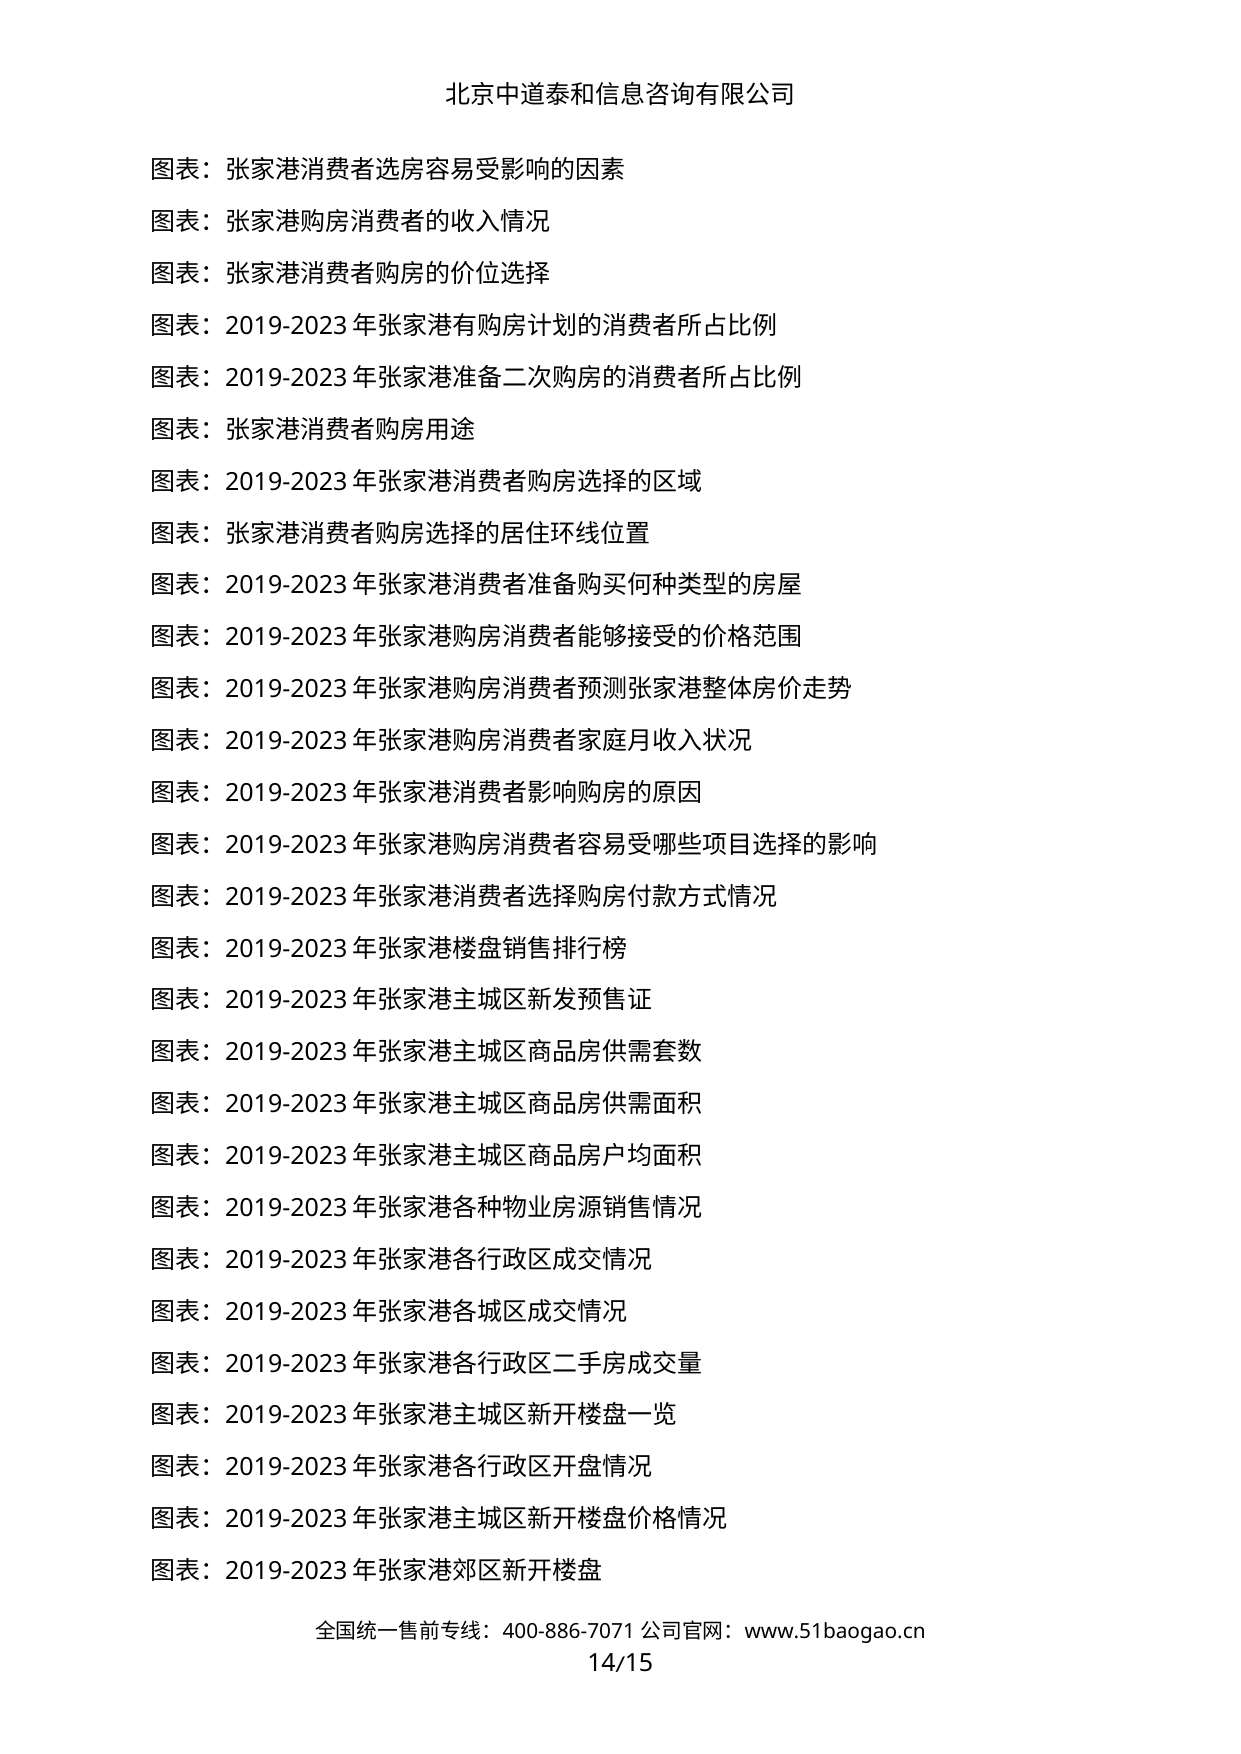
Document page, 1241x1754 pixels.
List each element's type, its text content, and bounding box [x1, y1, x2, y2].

text 图表：2019-2023年张家港消费者选择购房付款方式情况 [150, 876, 1090, 912]
text 图表：2019-2023年张家港购房消费者能够接受的价格范围 [150, 617, 1090, 653]
text 图表：2019-2023年张家港主城区商品房户均面积 [150, 1136, 1090, 1172]
text 图表：2019-2023年张家港主城区商品房供需面积 [150, 1084, 1090, 1120]
text 图表：2019-2023年张家港各种物业房源销售情况 [150, 1187, 1090, 1224]
text 图表：张家港消费者选房容易受影响的因素 [150, 150, 1090, 186]
text 图表：2019-2023年张家港主城区新开楼盘价格情况 [150, 1499, 1090, 1535]
text 图表：2019-2023年张家港主城区新开楼盘一览 [150, 1395, 1090, 1431]
text 图表：2019-2023年张家港消费者准备购买何种类型的房屋 [150, 565, 1090, 601]
text 图表：2019-2023年张家港准备二次购房的消费者所占比例 [150, 357, 1090, 394]
text 图表：张家港购房消费者的收入情况 [150, 202, 1090, 238]
text 图表：2019-2023年张家港各行政区成交情况 [150, 1239, 1090, 1276]
text 图表：2019-2023年张家港购房消费者容易受哪些项目选择的影响 [150, 824, 1090, 861]
text 图表：张家港消费者购房的价位选择 [150, 254, 1090, 290]
text 图表：2019-2023年张家港各行政区二手房成交量 [150, 1343, 1090, 1379]
text 图表：2019-2023年张家港消费者购房选择的区域 [150, 461, 1090, 497]
text 图表：2019-2023年张家港楼盘销售排行榜 [150, 928, 1090, 964]
text 图表：2019-2023年张家港各城区成交情况 [150, 1291, 1090, 1327]
text 图表：2019-2023年张家港有购房计划的消费者所占比例 [150, 306, 1090, 342]
text 图表：2019-2023年张家港购房消费者预测张家港整体房价走势 [150, 669, 1090, 705]
text 图表：张家港消费者购房选择的居住环线位置 [150, 513, 1090, 549]
text 图表：2019-2023年张家港消费者影响购房的原因 [150, 772, 1090, 809]
text 图表：2019-2023年张家港购房消费者家庭月收入状况 [150, 721, 1090, 757]
text 图表：2019-2023年张家港郊区新开楼盘 [150, 1551, 1090, 1587]
text 图表：2019-2023年张家港主城区商品房供需套数 [150, 1032, 1090, 1068]
text 图表：2019-2023年张家港主城区新发预售证 [150, 980, 1090, 1016]
text 图表：2019-2023年张家港各行政区开盘情况 [150, 1447, 1090, 1483]
text 图表：张家港消费者购房用途 [150, 409, 1090, 446]
